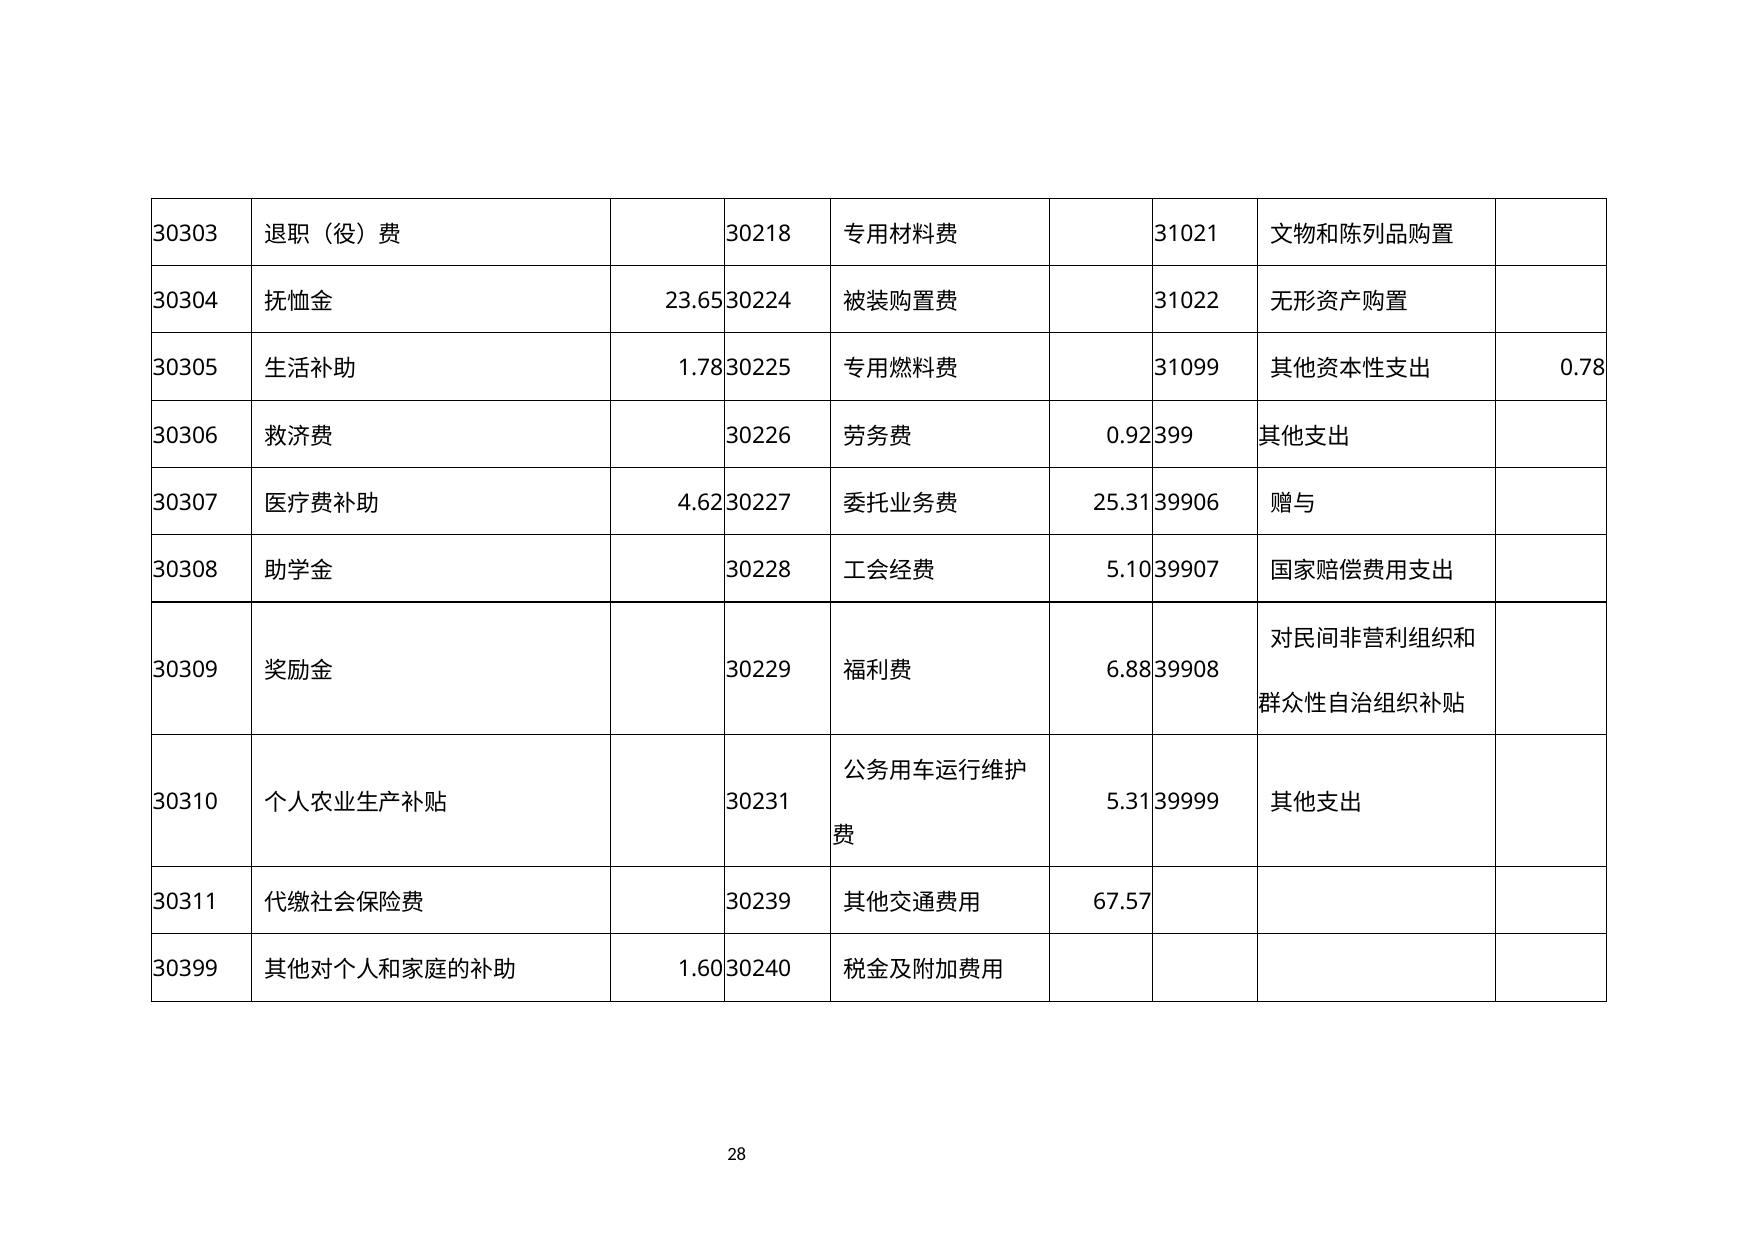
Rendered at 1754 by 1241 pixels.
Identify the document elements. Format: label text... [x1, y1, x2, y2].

table_cell 对民间非营利组织和群众性自治组织补贴 [1258, 603, 1495, 734]
table_cell 助学金 [252, 535, 610, 601]
table_cell 1.60 [611, 934, 724, 1001]
table_cell [1496, 468, 1606, 534]
table_cell [611, 199, 724, 265]
table_cell [1496, 401, 1606, 467]
table_cell 福利费 [831, 603, 1049, 734]
table_cell 30218 [725, 199, 830, 265]
table_cell 39908 [1153, 603, 1257, 734]
table_cell 其他交通费用 [831, 867, 1049, 933]
table_cell 其他对个人和家庭的补助 [252, 934, 610, 1001]
table_cell [611, 401, 724, 467]
table_cell 30226 [725, 401, 830, 467]
table_cell 30229 [725, 603, 830, 734]
table_cell 救济费 [252, 401, 610, 467]
table_cell [1496, 735, 1606, 866]
table_cell 生活补助 [252, 333, 610, 399]
table_cell 30224 [725, 266, 830, 332]
table_cell 委托业务费 [831, 468, 1049, 534]
table_cell 文物和陈列品购置 [1258, 199, 1495, 265]
table_cell [1496, 535, 1606, 601]
table_cell 专用燃料费 [831, 333, 1049, 399]
table_cell 30304 [152, 266, 251, 332]
table_cell [1050, 266, 1152, 332]
table_cell 31099 [1153, 333, 1257, 399]
table_cell 30227 [725, 468, 830, 534]
table_cell [1496, 603, 1606, 734]
table_cell 30228 [725, 535, 830, 601]
table_cell [1496, 266, 1606, 332]
table_cell 30306 [152, 401, 251, 467]
table_cell 工会经费 [831, 535, 1049, 601]
table_cell [1258, 934, 1495, 1001]
table_cell 30231 [725, 735, 830, 866]
table_cell [1496, 867, 1606, 933]
table_cell [1496, 199, 1606, 265]
table_cell [1050, 934, 1152, 1001]
table_cell 公务用车运行维护费 [831, 735, 1049, 866]
table_cell [611, 867, 724, 933]
table_cell 其他支出 [1258, 401, 1495, 467]
table_cell 39906 [1153, 468, 1257, 534]
table_cell 30239 [725, 867, 830, 933]
table_cell 30305 [152, 333, 251, 399]
table_cell [611, 535, 724, 601]
table_cell 23.65 [611, 266, 724, 332]
table_cell 个人农业生产补贴 [252, 735, 610, 866]
table_cell 399 [1153, 401, 1257, 467]
table_cell 税金及附加费用 [831, 934, 1049, 1001]
table_cell 0.92 [1050, 401, 1152, 467]
table_cell 30399 [152, 934, 251, 1001]
table_cell 6.88 [1050, 603, 1152, 734]
table_cell 30308 [152, 535, 251, 601]
table_cell 专用材料费 [831, 199, 1049, 265]
table_cell 1.78 [611, 333, 724, 399]
table_cell 被装购置费 [831, 266, 1049, 332]
table_cell [1153, 934, 1257, 1001]
table_cell 奖励金 [252, 603, 610, 734]
table_cell 30311 [152, 867, 251, 933]
table_cell 退职（役）费 [252, 199, 610, 265]
table_cell 无形资产购置 [1258, 266, 1495, 332]
table_cell 30303 [152, 199, 251, 265]
table_cell 国家赔偿费用支出 [1258, 535, 1495, 601]
table_cell [611, 735, 724, 866]
table_cell 赠与 [1258, 468, 1495, 534]
table_cell 39999 [1153, 735, 1257, 866]
table_cell 其他支出 [1258, 735, 1495, 866]
table_cell [1258, 867, 1495, 933]
table_cell [1050, 199, 1152, 265]
table_cell 30240 [725, 934, 830, 1001]
table_cell 31022 [1153, 266, 1257, 332]
table_cell 30225 [725, 333, 830, 399]
table_cell 0.78 [1496, 333, 1606, 399]
table_cell 30310 [152, 735, 251, 866]
table_cell 抚恤金 [252, 266, 610, 332]
table_cell 30307 [152, 468, 251, 534]
table_cell 39907 [1153, 535, 1257, 601]
table_cell [1050, 333, 1152, 399]
table_cell [1153, 867, 1257, 933]
table_cell 5.10 [1050, 535, 1152, 601]
table_cell 25.31 [1050, 468, 1152, 534]
table_cell 4.62 [611, 468, 724, 534]
table_cell 其他资本性支出 [1258, 333, 1495, 399]
table_cell 30309 [152, 603, 251, 734]
table_cell [611, 603, 724, 734]
table_cell 劳务费 [831, 401, 1049, 467]
table_cell 5.31 [1050, 735, 1152, 866]
table_cell 31021 [1153, 199, 1257, 265]
table_cell [1496, 934, 1606, 1001]
table_cell 医疗费补助 [252, 468, 610, 534]
table_cell 67.57 [1050, 867, 1152, 933]
table_cell 代缴社会保险费 [252, 867, 610, 933]
